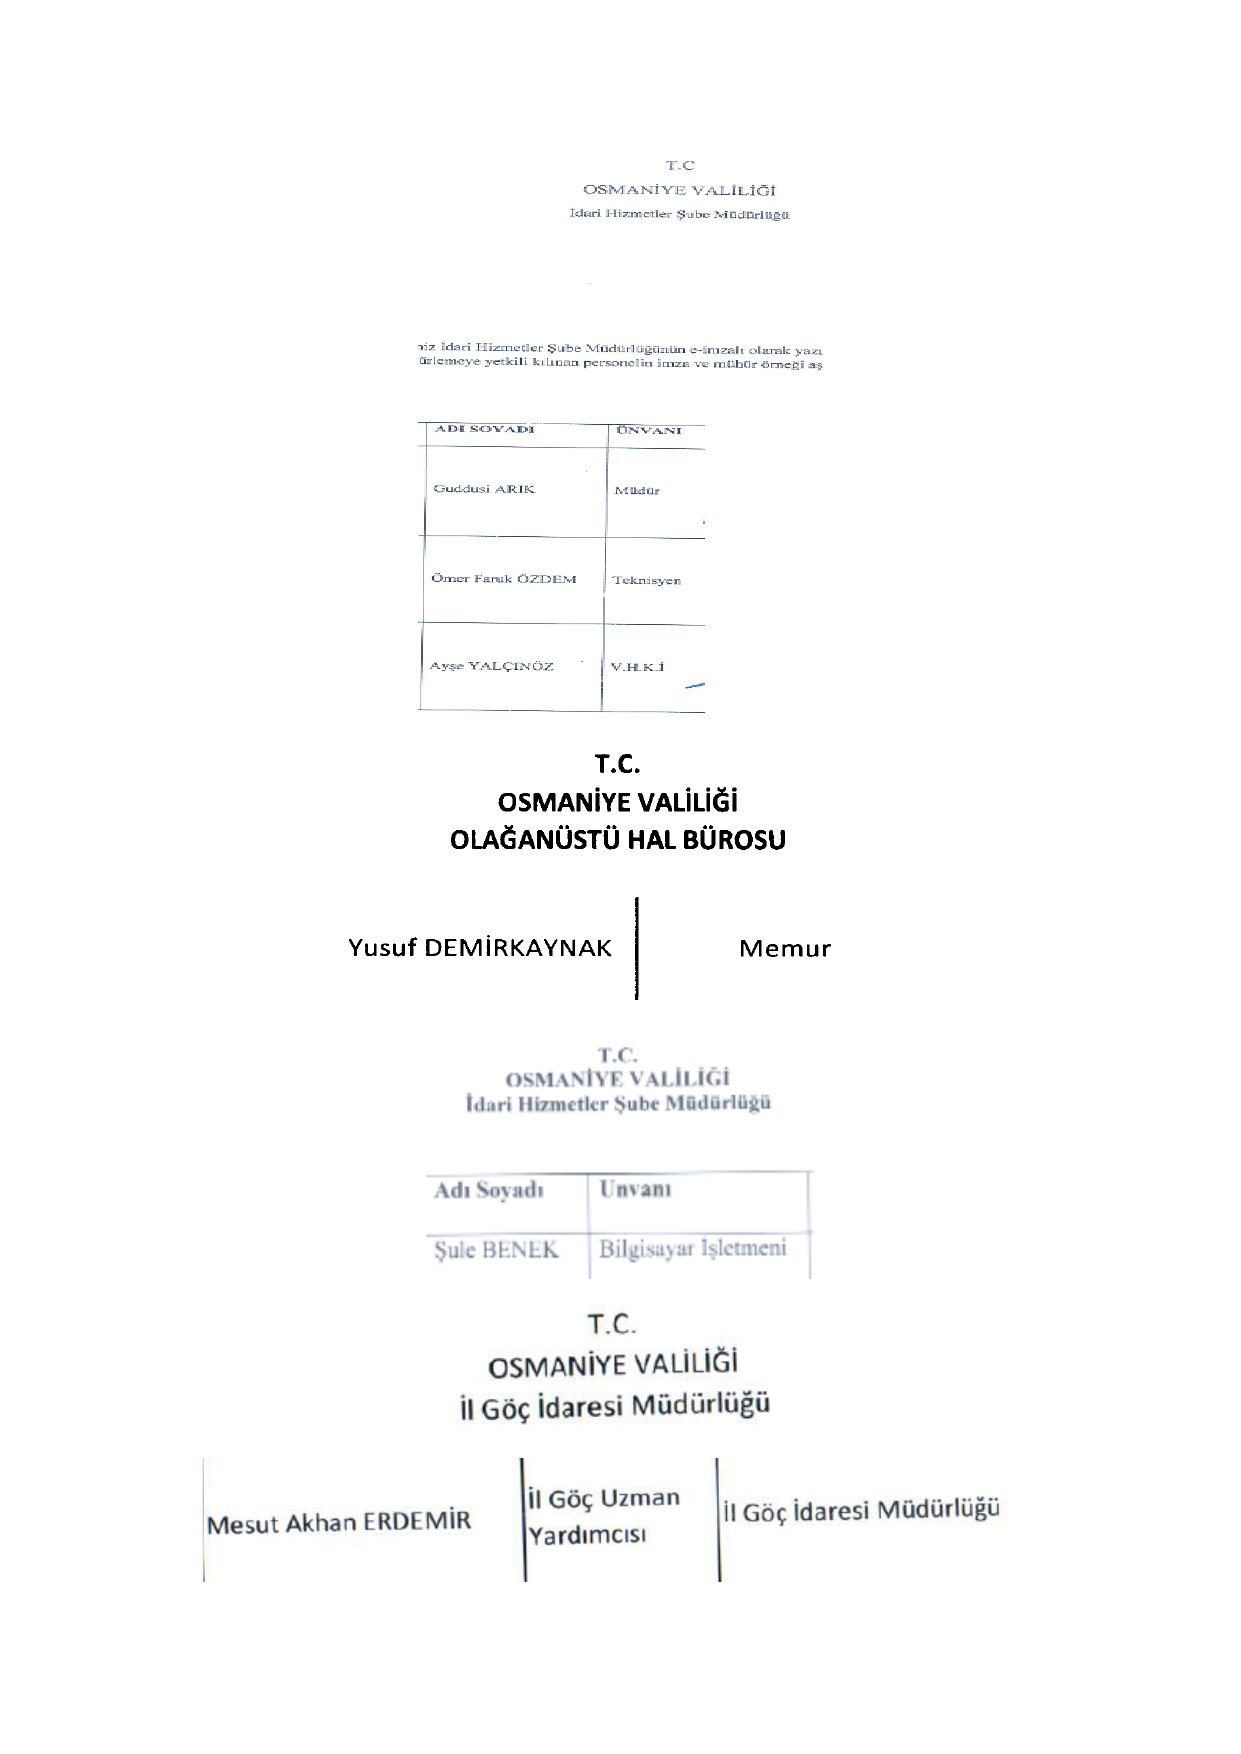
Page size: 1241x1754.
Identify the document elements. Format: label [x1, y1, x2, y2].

picture [426, 1155, 814, 1279]
picture [417, 147, 823, 714]
picture [458, 1024, 782, 1131]
